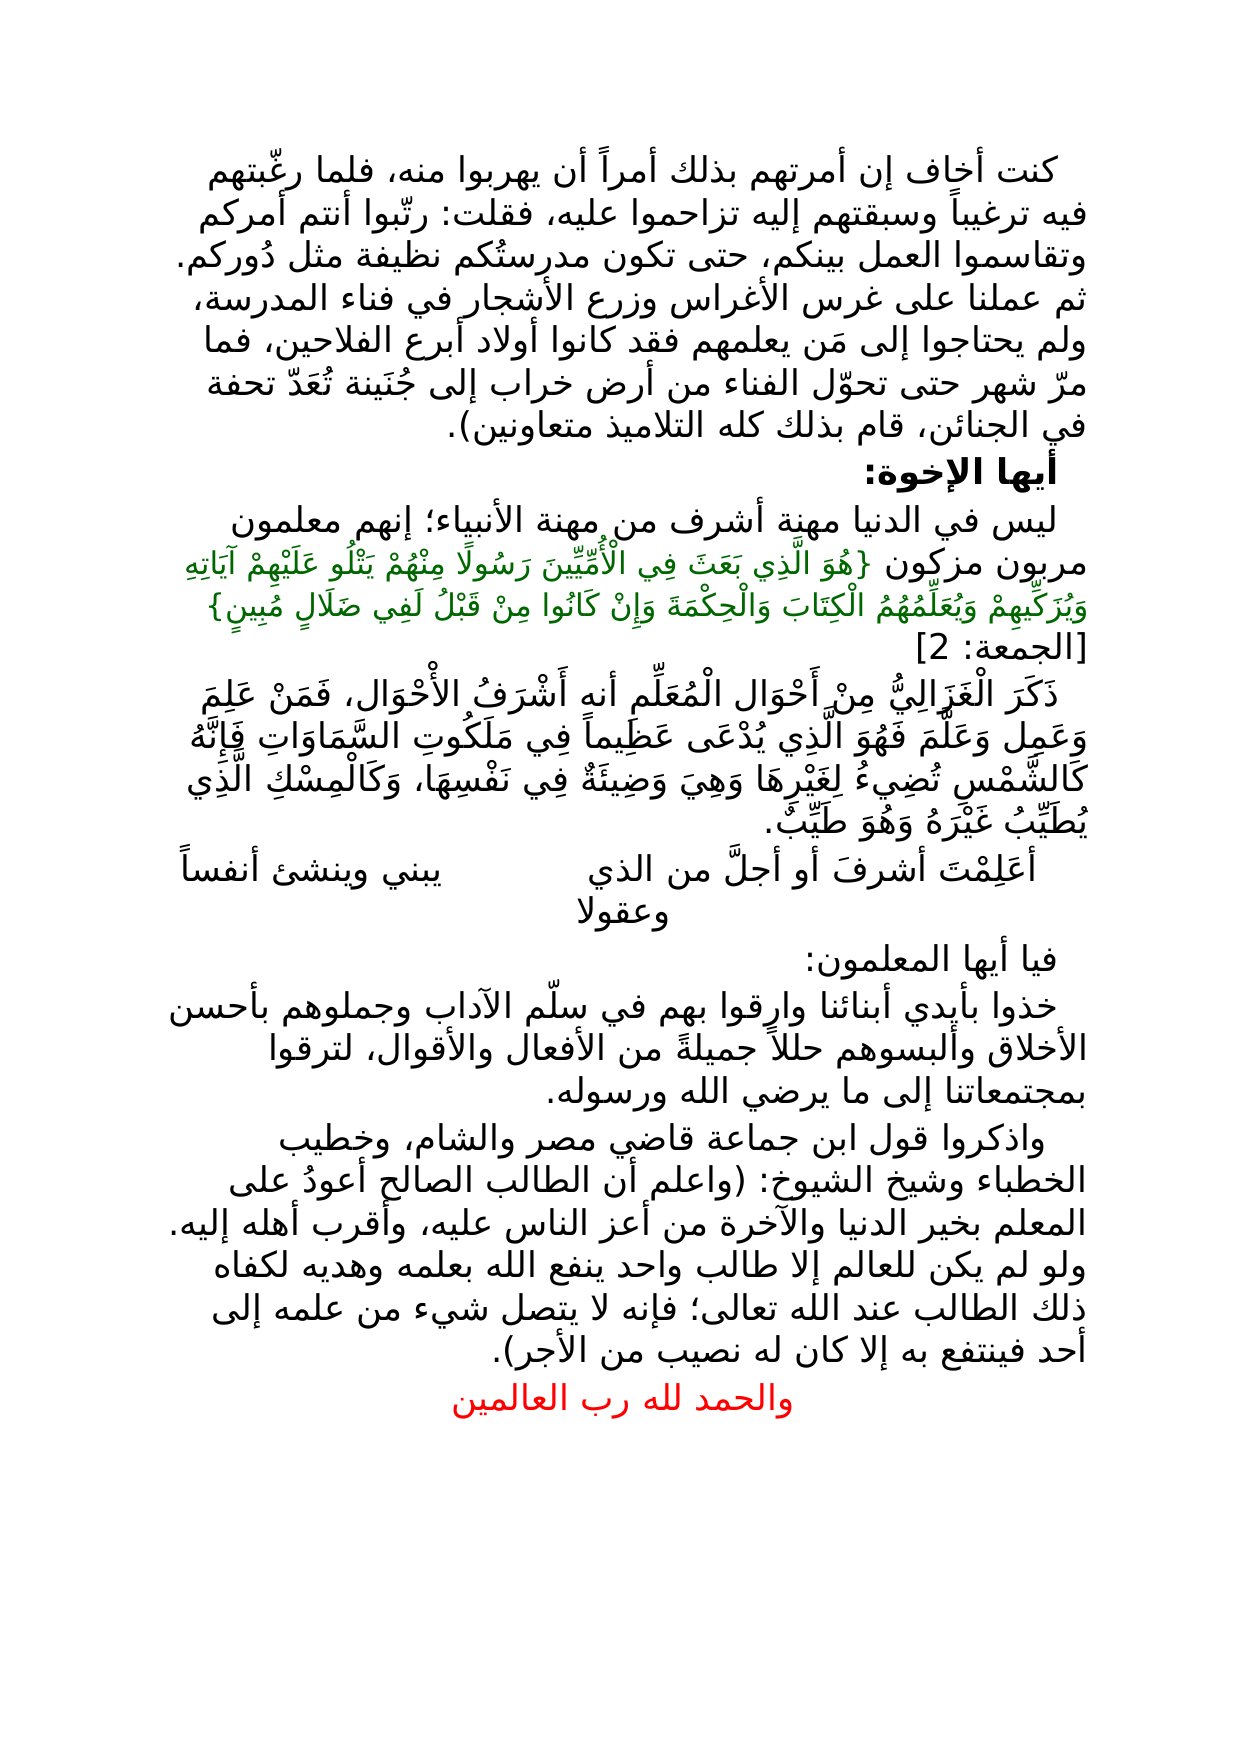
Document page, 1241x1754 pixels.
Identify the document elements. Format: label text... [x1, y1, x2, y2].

text والحمد لله رب العالمين [158, 1377, 1088, 1418]
text واذكروا قول ابن جماعة قاضي مصر والشام، وخطيب الخطباء وشيخ الشيوخ: (واعلم أن الطالب الصالح أعودُ على المعلم بخير الدنيا والآخرة من أعز الناس عليه، وأقرب أهله إليه. ولو لم يكن للعالم إلا طالب واحد ينفع الله بعلمه وهديه لكفاه ذلك الطالب عند الله تعالى؛ فإنه لا يتصل شيء من علمه إلى أحد فينتفع به إلا كان له نصيب من الأجر). [158, 1118, 1088, 1371]
text كنت أخاف إن أمرتهم بذلك أمراً أن يهربوا منه، فلما رغّبتهم فيه ترغيباً وسبقتهم إليه تزاحموا عليه، فقلت: رتّبوا أنتم أمركم وتقاسموا العمل بينكم، حتى تكون مدرستُكم نظيفة مثل دُوركم. ثم عملنا على غرس الأغراس وزرع الأشجار في فناء المدرسة، ولم يحتاجوا إلى مَن يعلمهم فقد كانوا أولاد أبرع الفلاحين، فما مرّ شهر حتى تحوّل الفناء من أرض خراب إلى جُنَينة تُعَدّ تحفة في الجنائن، قام بذلك كله التلاميذ متعاونين). [158, 150, 1088, 446]
text أعَلِمْتَ أشرفَ أو أجلَّ من الذي يبني وينشئ أنفساً وعقولا [158, 848, 1088, 932]
text ذَكَرَ الْغَزَالِيُّ مِنْ أَحْوَال الْمُعَلِّمِ أنه أَشْرَفُ الأْحْوَال، فَمَنْ عَلِمَ وَعَمِل وَعَلَّمَ فَهُوَ الَّذِي يُدْعَى عَظِيماً فِي مَلَكُوتِ السَّمَاوَاتِ فَإِنَّهُ كَالشَّمْسِ تُضِيءُ لِغَيْرِهَا وَهِيَ وَضِيئَةٌ فِي نَفْسِهَا، وَكَالْمِسْكِ الَّذِي يُطَيِّبُ غَيْرَهُ وَهُوَ طَيِّبٌ. [158, 674, 1088, 842]
text ليس في الدنيا مهنة أشرف من مهنة الأنبياء؛ إنهم معلمون مربون مزكون {هُوَ الَّذِي بَعَثَ فِي الْأُمِّيِّينَ رَسُولًا مِنْهُمْ يَتْلُو عَلَيْهِمْ آيَاتِهِ وَيُزَكِّيهِمْ وَيُعَلِّمُهُمُ الْكِتَابَ وَالْحِكْمَةَ وَإِنْ كَانُوا مِنْ قَبْلُ لَفِي ضَلَالٍ مُبِينٍ} [الجمعة: 2] [158, 499, 1088, 667]
text فيا أيها المعلمون: [158, 938, 1088, 979]
text خذوا بأيدي أبنائنا وارقوا بهم في سلّم الآداب وجملوهم بأحسن الأخلاق وألبسوهم حللاً جميلةً من الأفعال والأقوال، لترقوا بمجتمعاتنا إلى ما يرضي الله ورسوله. [158, 985, 1088, 1111]
text أيها الإخوة: [158, 452, 1088, 493]
